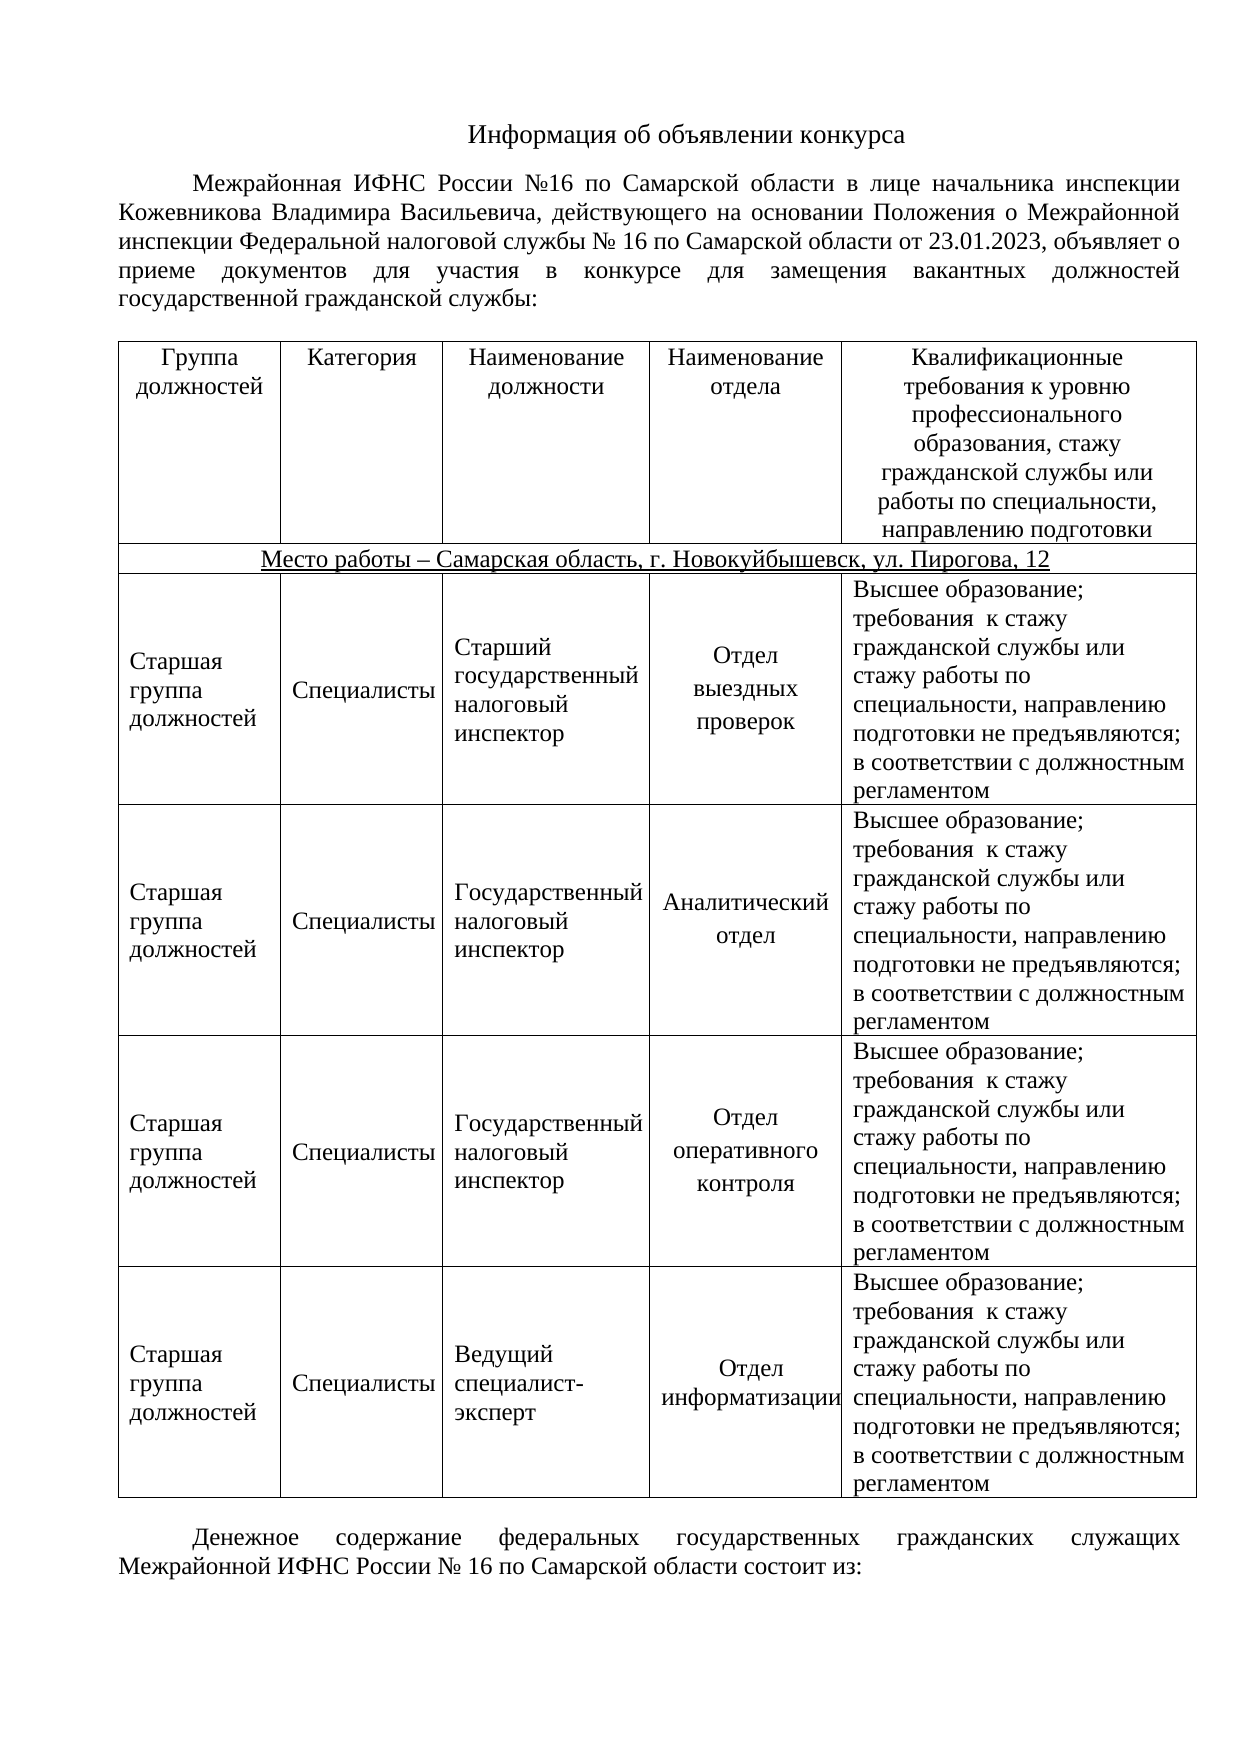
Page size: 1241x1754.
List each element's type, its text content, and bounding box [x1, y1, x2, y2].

table_cell Специалисты [281, 805, 442, 1035]
table_cell Старшая группа должностей [119, 1267, 280, 1497]
table_cell Высшее образование; требования к стажу гражданской службы или стажу работы по специальности, направлению подготовки не предъявляются; в соответствии с должностным регламентом [842, 1036, 1196, 1266]
table_header Категория [281, 342, 442, 543]
table_cell Специалисты [281, 1267, 442, 1497]
table_cell Высшее образование; требования к стажу гражданской службы или стажу работы по специальности, направлению подготовки не предъявляются; в соответствии с должностным регламентом [842, 1267, 1196, 1497]
table_cell Старшая группа должностей [119, 805, 280, 1035]
text Межрайонная ИФНС России №16 по Самарской области в лице начальника инспекции Кожевникова Владимира Васильевича, действующего на основании Положения о Межрайонной инспекции Федеральной налоговой службы № 16 по Самарской области от 23.01.2023, объявляет о приеме документов для участия в конкурсе для замещения вакантных должностей государственной гражданской службы: [118, 168, 1181, 312]
table_cell Отдел оперативного контроля [650, 1036, 841, 1266]
table_cell Отдел выездных проверок [650, 574, 841, 804]
table_cell Место работы – Самарская область, г. Новокуйбышевск, ул. Пирогова, 12 [119, 544, 1196, 573]
text Информация об объявлении конкурса [118, 118, 1181, 149]
table_cell Государственный налоговый инспектор [443, 1036, 649, 1266]
table_header Наименование должности [443, 342, 649, 543]
table_cell Высшее образование; требования к стажу гражданской службы или стажу работы по специальности, направлению подготовки не предъявляются; в соответствии с должностным регламентом [842, 574, 1196, 804]
table_cell Специалисты [281, 1036, 442, 1266]
text Денежное содержание федеральных государственных гражданских служащих Межрайонной ИФНС России № 16 по Самарской области состоит из: [118, 1522, 1181, 1580]
table_header Квалификационные требования к уровню профессионального образования, стажу гражданской службы или работы по специальности, направлению подготовки [842, 342, 1196, 543]
table_cell Специалисты [281, 574, 442, 804]
table_header Группа должностей [119, 342, 280, 543]
table_cell Отдел информатизации [650, 1267, 841, 1497]
table_cell Государственный налоговый инспектор [443, 805, 649, 1035]
table_cell Старший государственный налоговый инспектор [443, 574, 649, 804]
table_cell Старшая группа должностей [119, 574, 280, 804]
table_cell Ведущий специалист-эксперт [443, 1267, 649, 1497]
table_cell Старшая группа должностей [119, 1036, 280, 1266]
table_header Наименование отдела [650, 342, 841, 543]
table_cell Высшее образование; требования к стажу гражданской службы или стажу работы по специальности, направлению подготовки не предъявляются; в соответствии с должностным регламентом [842, 805, 1196, 1035]
table_cell Аналитический отдел [650, 805, 841, 1035]
